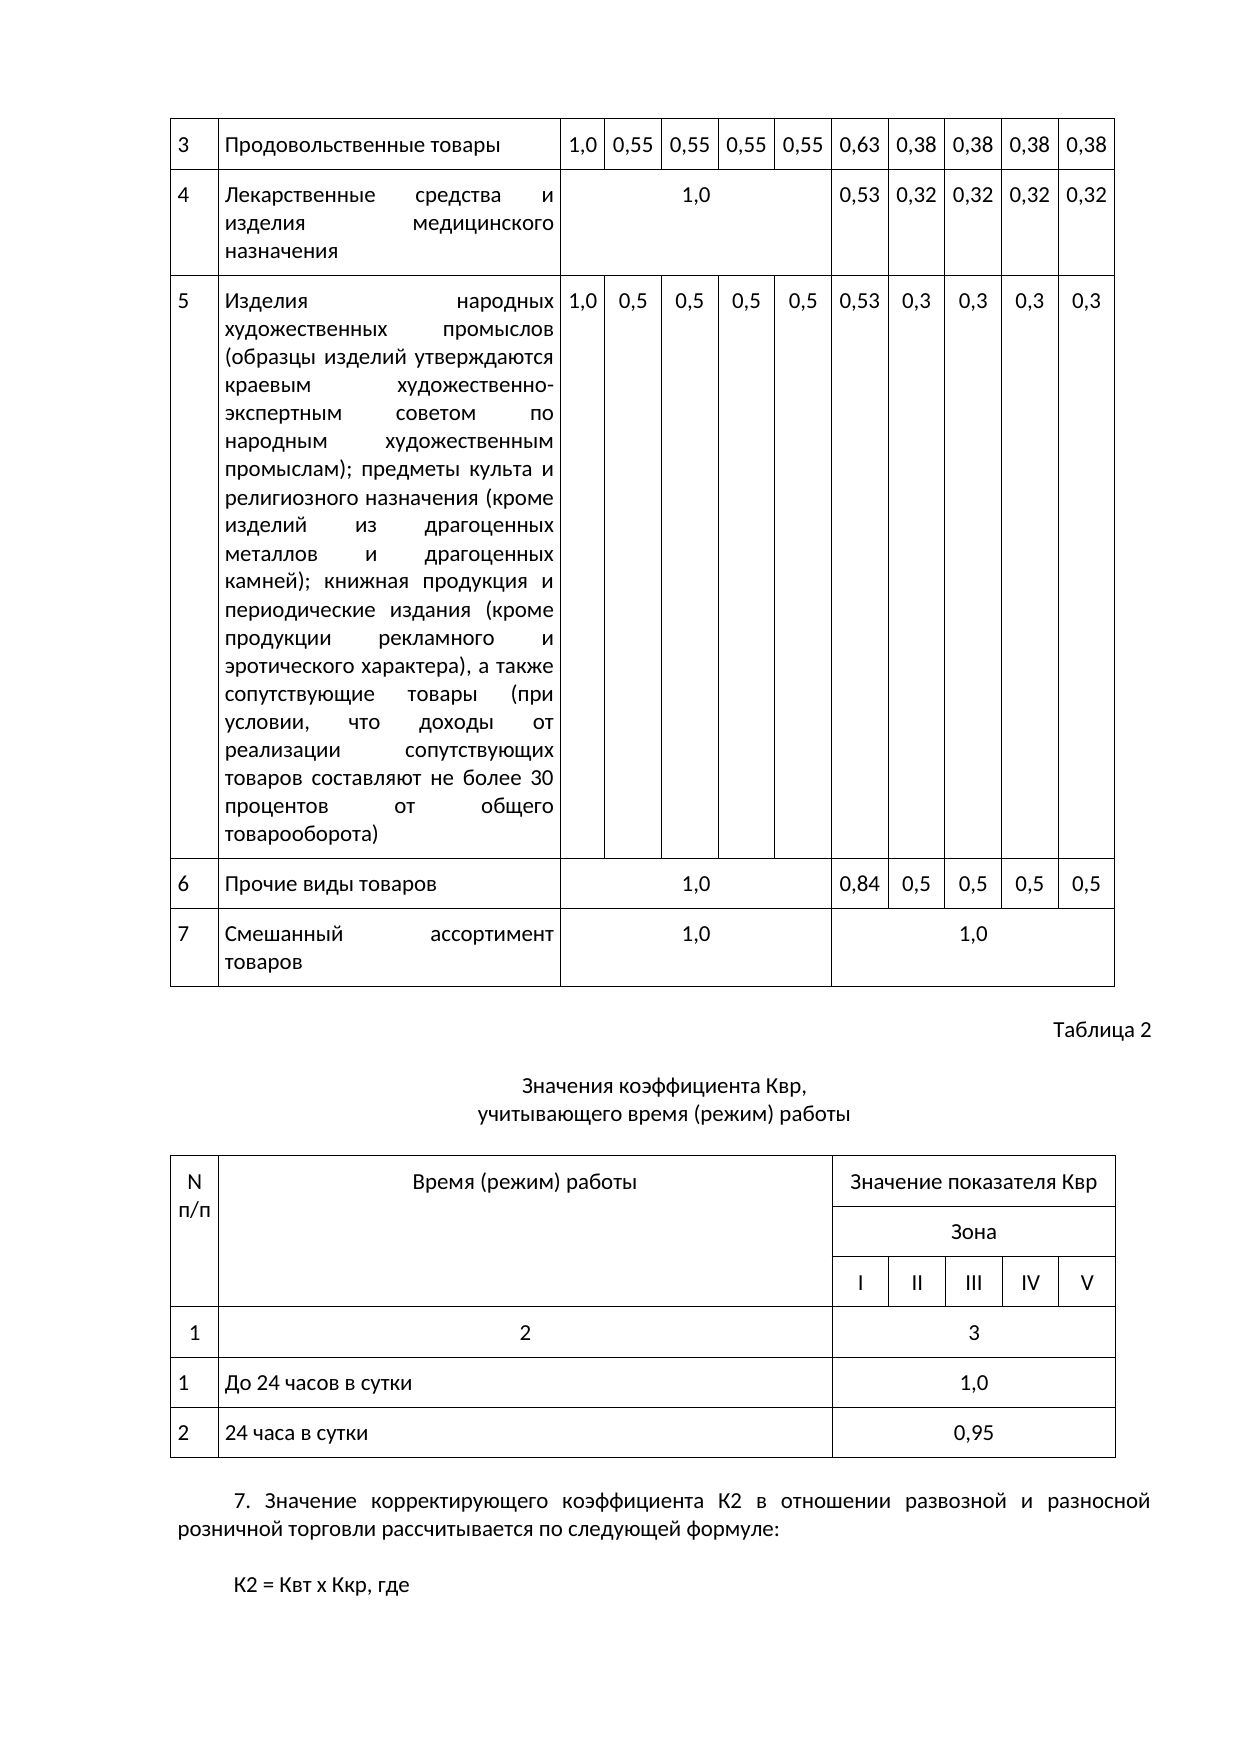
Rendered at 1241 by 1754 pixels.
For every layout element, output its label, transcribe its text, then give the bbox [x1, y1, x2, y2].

table_cell 0,55 [605, 119, 661, 168]
table_cell 0,32 [945, 170, 1001, 275]
table_cell 0,38 [1059, 119, 1114, 168]
table_cell 0,5 [945, 859, 1001, 908]
table_cell I [833, 1257, 888, 1306]
table_cell 2 [219, 1307, 832, 1357]
table_cell 5 [171, 276, 218, 857]
table_cell IV [1003, 1257, 1058, 1306]
table_cell Продовольственные товары [219, 119, 560, 168]
table_cell 0,5 [605, 276, 661, 857]
table_cell 0,53 [832, 170, 888, 275]
table_cell 0,32 [1002, 170, 1058, 275]
text 7. Значение корректирующего коэффициента К2 в отношении развозной и разносной розничной торговли рассчитывается по следующей формуле: [177, 1486, 1152, 1542]
table_cell 4 [171, 170, 218, 275]
table_cell II [889, 1257, 945, 1306]
table_cell Смешанный ассортимент товаров [219, 909, 560, 986]
table_cell 1,0 [561, 119, 604, 168]
table_cell 24 часа в сутки [219, 1408, 832, 1457]
text Значения коэффициента Квр, [177, 1071, 1152, 1099]
table_header Значение показателя Квр [833, 1156, 1115, 1206]
table_cell 0,63 [832, 119, 888, 168]
text К2 = Квт x Ккр, где [177, 1570, 1152, 1598]
table_cell 0,5 [889, 859, 944, 908]
table_cell 1,0 [561, 859, 831, 908]
table_cell 6 [171, 859, 218, 908]
table_cell 0,5 [719, 276, 774, 857]
table_cell 0,55 [662, 119, 718, 168]
table_cell Прочие виды товаров [219, 859, 560, 908]
table_cell 0,55 [775, 119, 831, 168]
table_cell 0,53 [832, 276, 888, 857]
table_cell Зона [833, 1207, 1115, 1256]
table_cell 0,3 [1059, 276, 1114, 857]
table_cell 0,55 [719, 119, 774, 168]
table_cell 1,0 [561, 909, 831, 986]
table_cell 0,3 [889, 276, 944, 857]
table_cell 0,3 [945, 276, 1001, 857]
table_cell До 24 часов в сутки [219, 1358, 832, 1407]
table_cell 0,5 [1002, 859, 1058, 908]
table_cell Лекарственные средства и изделия медицинского назначения [219, 170, 560, 275]
table_cell 0,32 [1059, 170, 1114, 275]
table_cell 3 [833, 1307, 1115, 1357]
table_cell 0,38 [945, 119, 1001, 168]
table_cell 3 [171, 119, 218, 168]
table_cell 1,0 [832, 909, 1114, 986]
table_cell 0,5 [662, 276, 718, 857]
table_cell 1 [171, 1358, 218, 1407]
table_cell 1 [171, 1307, 218, 1357]
table_cell 0,5 [775, 276, 831, 857]
table_cell 0,95 [833, 1408, 1115, 1457]
table_cell 0,3 [1002, 276, 1058, 857]
table_cell 0,38 [1002, 119, 1058, 168]
table_cell 0,84 [832, 859, 888, 908]
table_cell 0,5 [1059, 859, 1114, 908]
text учитывающего время (режим) работы [177, 1099, 1152, 1127]
table_cell 7 [171, 909, 218, 986]
table_cell 1,0 [561, 276, 604, 857]
table_cell Изделия народных художественных промыслов (образцы изделий утверждаются краевым художественно-экспертным советом по народным художественным промыслам); предметы культа и религиозного назначения (кроме изделий из драгоценных металлов и драгоценных камней); книжная продукция и периодические издания (кроме продукции рекламного и эротического характера), а также сопутствующие товары (при условии, что доходы от реализации сопутствующих товаров составляют не более 30 процентов от общего товарооборота) [219, 276, 560, 857]
text Таблица 2 [177, 1015, 1152, 1043]
table_cell 2 [171, 1408, 218, 1457]
table_cell 0,32 [889, 170, 944, 275]
table_cell 1,0 [561, 170, 831, 275]
table_cell 1,0 [833, 1358, 1115, 1407]
table_cell V [1059, 1257, 1115, 1306]
table_cell 0,38 [889, 119, 944, 168]
table_header N п/п [171, 1156, 218, 1306]
table_cell III [946, 1257, 1002, 1306]
table_header Время (режим) работы [219, 1156, 832, 1306]
